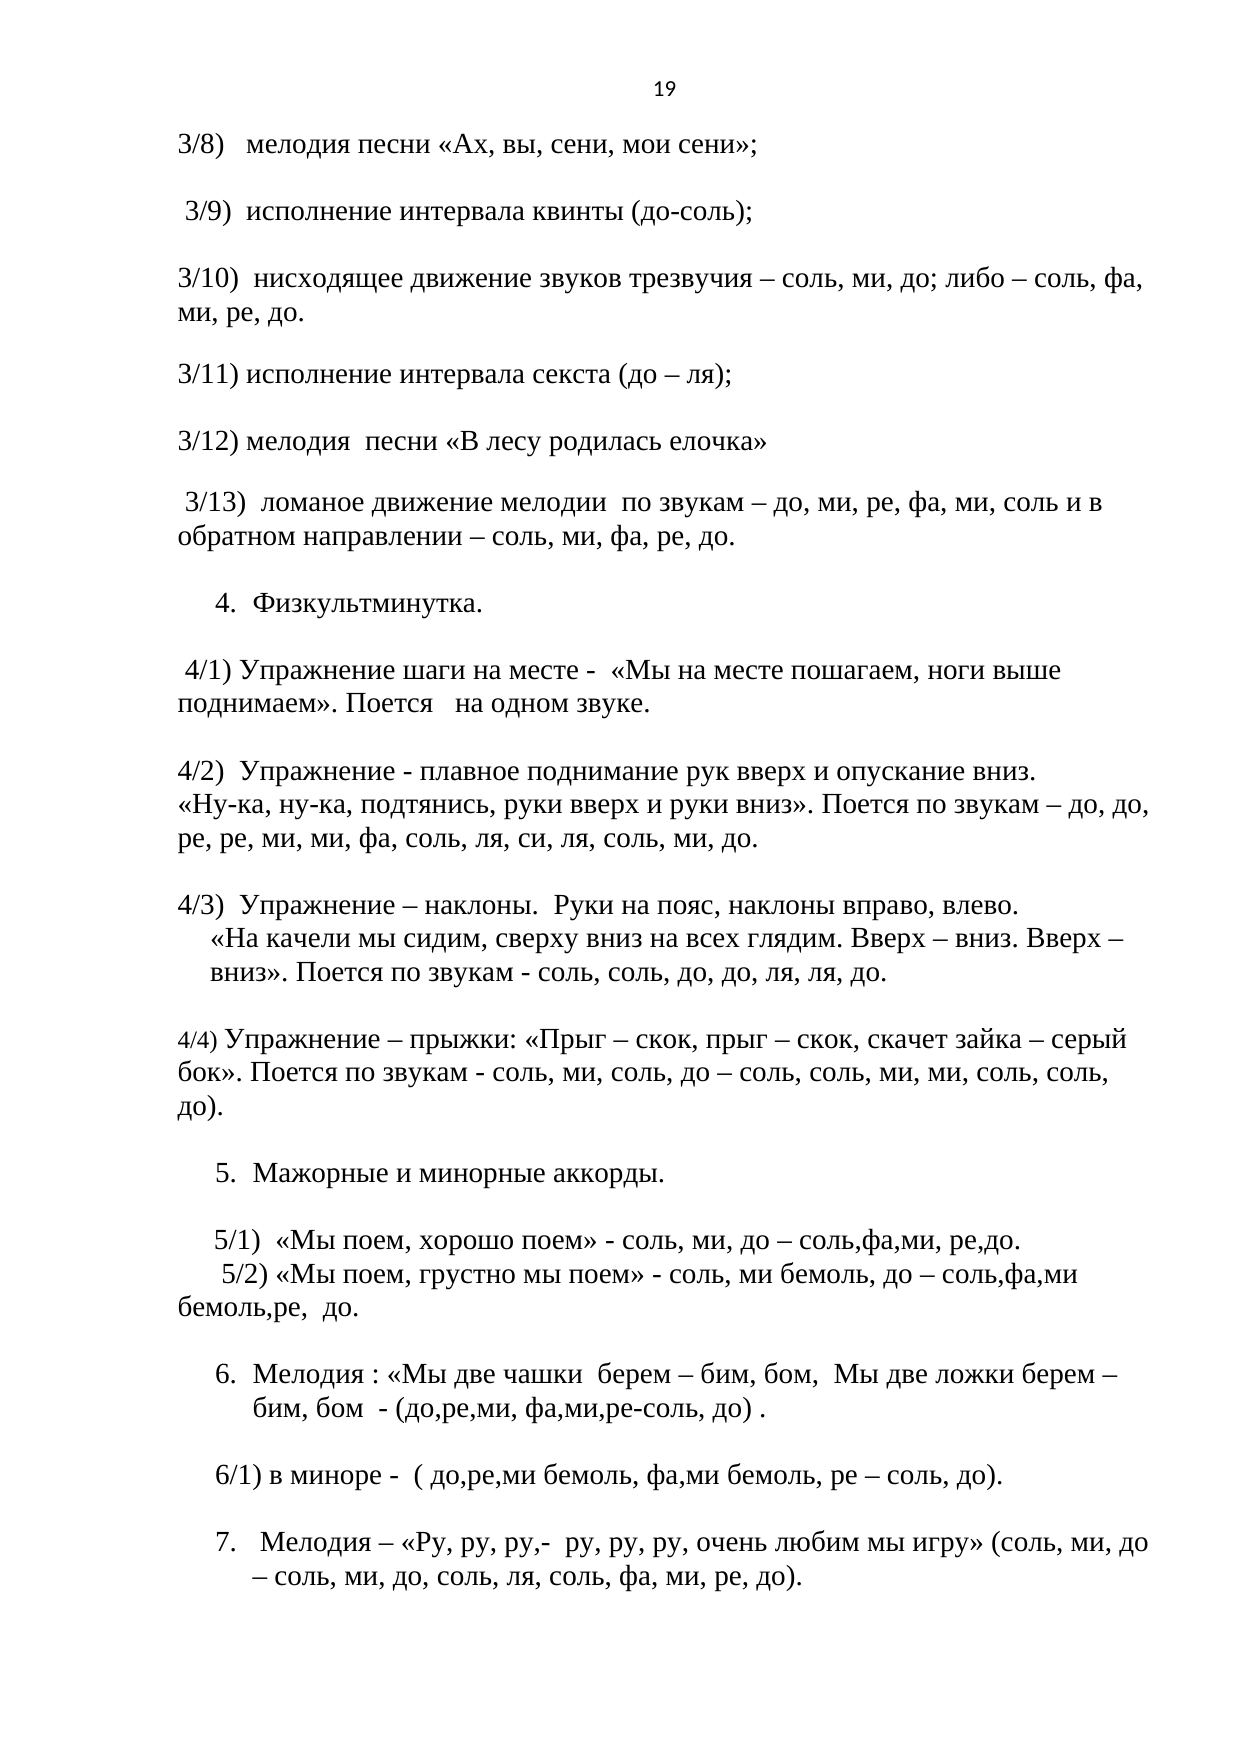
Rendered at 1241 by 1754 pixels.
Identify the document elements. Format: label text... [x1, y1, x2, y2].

text 3/8) мелодия песни «Ах, вы, сени, мои сени»; [177, 126, 1152, 160]
text 4/4) Упражнение – прыжки: «Прыг – скок, прыг – скок, скачет зайка – серый бок». Поется по звукам - соль, ми, соль, до – соль, соль, ми, ми, соль, соль, до). [177, 1021, 1152, 1122]
list Физкультминутка. [215, 585, 1152, 618]
text 3/12) мелодия песни «В лесу родилась елочка» [177, 423, 1152, 456]
text 4/2) Упражнение - плавное поднимание рук вверх и опускание вниз. [177, 753, 1152, 786]
text 3/10) нисходящее движение звуков трезвучия – соль, ми, до; либо – соль, фа, ми, ре, до. [177, 261, 1152, 328]
text «Ну-ка, ну-ка, подтянись, руки вверх и руки вниз». Поется по звукам – до, до, ре, ре, ми, ми, фа, соль, ля, си, ля, соль, ми, до. [177, 786, 1152, 853]
text 5/1) «Мы поем, хорошо поем» - соль, ми, до – соль,фа,ми, ре,до. [177, 1222, 1152, 1256]
text 4/3) Упражнение – наклоны. Руки на пояс, наклоны вправо, влево. [177, 887, 1152, 920]
text 5/2) «Мы поем, грустно мы поем» - соль, ми бемоль, до – соль,фа,ми бемоль,ре, до. [177, 1256, 1152, 1323]
text 3/11) исполнение интервала секста (до – ля); [177, 356, 1152, 389]
list Мажорные и минорные аккорды. [215, 1155, 1152, 1189]
text 4/1) Упражнение шаги на месте - «Мы на месте пошагаем, ноги выше поднимаем». Поется на одном звуке. [177, 652, 1152, 719]
text 3/13) ломаное движение мелодии по звукам – до, ми, ре, фа, ми, соль и в обратном направлении – соль, ми, фа, ре, до. [177, 484, 1152, 551]
list Мелодия – «Ру, ру, ру,- ру, ру, ру, очень любим мы игру» (соль, ми, до – соль, ми, до, соль, ля, соль, фа, ми, ре, до). [215, 1524, 1152, 1591]
text «На качели мы сидим, сверху вниз на всех глядим. Вверх – вниз. Вверх – вниз». Поется по звукам - соль, соль, до, до, ля, ля, до. [210, 920, 1152, 987]
text 3/9) исполнение интервала квинты (до-соль); [177, 193, 1152, 227]
list Мелодия : «Мы две чашки берем – бим, бом, Мы две ложки берем – бим, бом - (до,ре,ми, фа,ми,ре-соль, до) . [215, 1356, 1152, 1423]
text 6/1) в миноре - ( до,ре,ми бемоль, фа,ми бемоль, ре – соль, до). [215, 1457, 1152, 1491]
